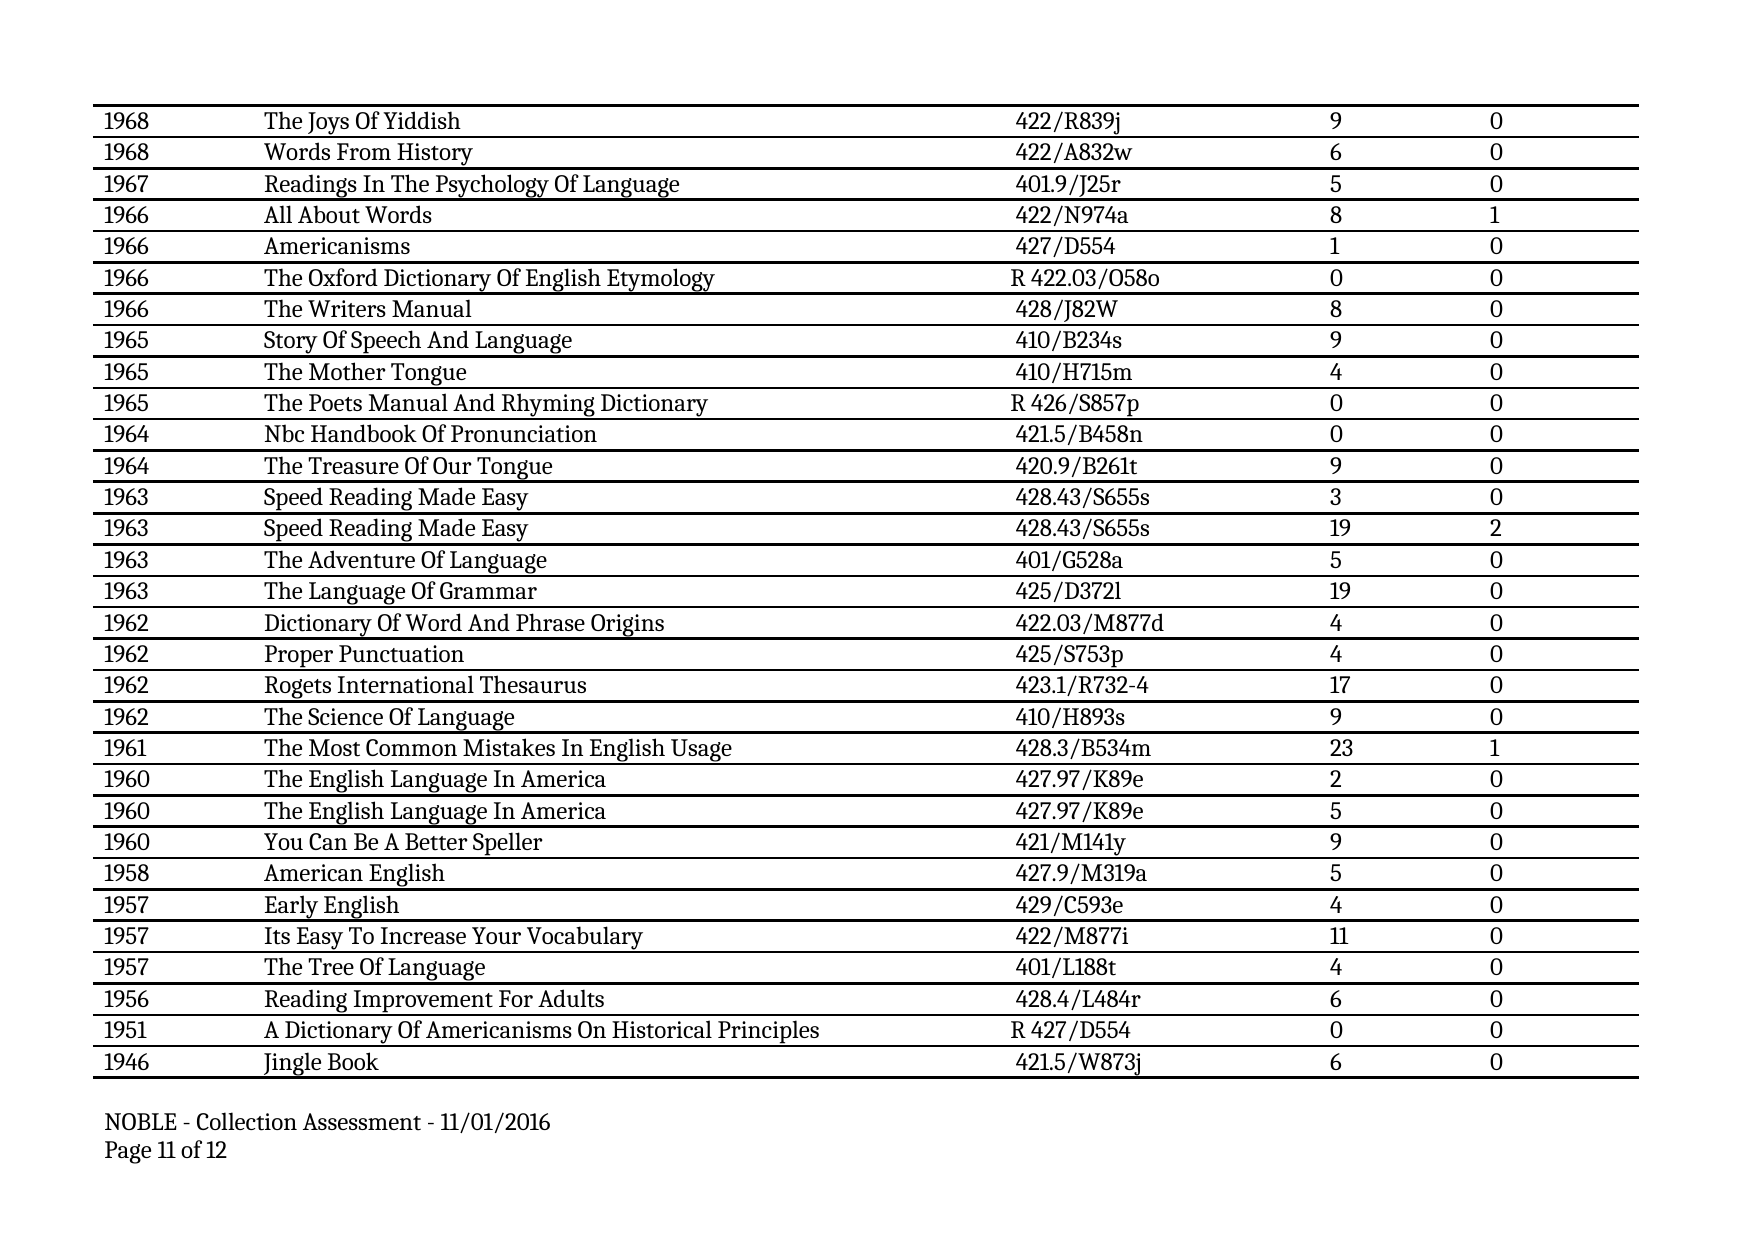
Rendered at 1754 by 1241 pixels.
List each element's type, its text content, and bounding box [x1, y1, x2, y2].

table_cell 0 [1479, 640, 1638, 668]
table_cell 0 [1479, 138, 1638, 167]
table_cell 0 [1479, 671, 1638, 700]
table_cell Proper Punctuation [253, 640, 999, 668]
table_cell American English [253, 859, 999, 888]
table_cell 1964 [93, 452, 253, 480]
table_cell 2 [1319, 765, 1478, 794]
table_cell 0 [1319, 389, 1478, 418]
table_cell 1 [1479, 201, 1638, 229]
table_cell 1962 [93, 608, 253, 637]
table_cell 429/C593e [999, 891, 1319, 919]
table_cell 1965 [93, 326, 253, 355]
table_cell 1965 [93, 389, 253, 418]
table_cell 1946 [93, 1047, 253, 1076]
table_cell The Language Of Grammar [253, 577, 999, 606]
table_cell 1966 [93, 232, 253, 261]
table_cell 4 [1319, 891, 1478, 919]
table_cell 23 [1319, 734, 1478, 763]
table_cell 1963 [93, 515, 253, 543]
table_cell Story Of Speech And Language [253, 326, 999, 355]
table_cell 0 [1479, 546, 1638, 574]
table_cell Jingle Book [253, 1047, 999, 1076]
table_cell 0 [1479, 797, 1638, 825]
table_cell The Treasure Of Our Tongue [253, 452, 999, 480]
table_cell Readings In The Psychology Of Language [253, 170, 999, 198]
table_cell 0 [1479, 953, 1638, 982]
table_cell 0 [1479, 452, 1638, 480]
table_cell 422/R839j [999, 107, 1319, 136]
table_cell 425/S753p [999, 640, 1319, 668]
table_cell 0 [1479, 703, 1638, 731]
table_cell 1966 [93, 295, 253, 324]
table_cell 0 [1479, 765, 1638, 794]
table_cell 421.5/W873j [999, 1047, 1319, 1076]
table_cell 410/B234s [999, 326, 1319, 355]
table_cell The Science Of Language [253, 703, 999, 731]
table_cell R 427/D554 [999, 1016, 1319, 1045]
table_cell Reading Improvement For Adults [253, 985, 999, 1013]
table_cell 425/D372l [999, 577, 1319, 606]
table_cell 0 [1479, 295, 1638, 324]
table_cell 8 [1319, 295, 1478, 324]
table_cell 1964 [93, 420, 253, 449]
table_cell 1962 [93, 703, 253, 731]
table_cell 9 [1319, 107, 1478, 136]
table_cell You Can Be A Better Speller [253, 828, 999, 857]
table_cell 0 [1479, 483, 1638, 512]
table_cell 1968 [93, 107, 253, 136]
table_cell 1965 [93, 358, 253, 386]
table_cell R 426/S857p [999, 389, 1319, 418]
table_cell R 422.03/O58o [999, 264, 1319, 292]
table_cell 1962 [93, 671, 253, 700]
table_cell 19 [1319, 515, 1478, 543]
table_cell Rogets International Thesaurus [253, 671, 999, 700]
table_cell 427.97/K89e [999, 797, 1319, 825]
table_cell 423.1/R732-4 [999, 671, 1319, 700]
table_cell 19 [1319, 577, 1478, 606]
table_cell 1968 [93, 138, 253, 167]
table_cell 427/D554 [999, 232, 1319, 261]
table_cell 422.03/M877d [999, 608, 1319, 637]
table_cell 0 [1319, 420, 1478, 449]
table_cell 1957 [93, 891, 253, 919]
table_cell 0 [1479, 389, 1638, 418]
table_cell 1966 [93, 264, 253, 292]
table_cell 422/N974a [999, 201, 1319, 229]
table_cell 428.43/S655s [999, 483, 1319, 512]
table_cell 0 [1479, 232, 1638, 261]
table_cell 0 [1319, 1016, 1478, 1045]
table_cell 1960 [93, 765, 253, 794]
table_cell 420.9/B261t [999, 452, 1319, 480]
table_cell 2 [1479, 515, 1638, 543]
table_cell 1960 [93, 828, 253, 857]
table_cell The Writers Manual [253, 295, 999, 324]
table_cell 9 [1319, 703, 1478, 731]
table_cell 6 [1319, 1047, 1478, 1076]
table_cell 1963 [93, 577, 253, 606]
table_cell 4 [1319, 358, 1478, 386]
table_cell 401.9/J25r [999, 170, 1319, 198]
table_cell 6 [1319, 985, 1478, 1013]
table_cell 427.9/M319a [999, 859, 1319, 888]
table_cell 401/L188t [999, 953, 1319, 982]
table_cell Dictionary Of Word And Phrase Origins [253, 608, 999, 637]
table_cell 427.97/K89e [999, 765, 1319, 794]
table_cell 5 [1319, 797, 1478, 825]
table_cell 0 [1479, 170, 1638, 198]
table_cell 1 [1319, 232, 1478, 261]
table_cell 0 [1479, 107, 1638, 136]
table_cell The Mother Tongue [253, 358, 999, 386]
table_cell All About Words [253, 201, 999, 229]
table_cell The English Language In America [253, 797, 999, 825]
table_cell 422/M877i [999, 922, 1319, 951]
table_cell 1957 [93, 953, 253, 982]
table_cell The Adventure Of Language [253, 546, 999, 574]
table_cell 0 [1479, 1047, 1638, 1076]
table_cell Words From History [253, 138, 999, 167]
table_cell 1963 [93, 483, 253, 512]
table_cell The Oxford Dictionary Of English Etymology [253, 264, 999, 292]
table_cell 0 [1479, 922, 1638, 951]
table_cell 3 [1319, 483, 1478, 512]
table_cell The Poets Manual And Rhyming Dictionary [253, 389, 999, 418]
table_cell 0 [1479, 828, 1638, 857]
table_cell 401/G528a [999, 546, 1319, 574]
table_cell 0 [1479, 577, 1638, 606]
table_cell 410/H893s [999, 703, 1319, 731]
table_cell 0 [1479, 358, 1638, 386]
table_cell 1958 [93, 859, 253, 888]
table_cell 428.43/S655s [999, 515, 1319, 543]
table_cell Speed Reading Made Easy [253, 515, 999, 543]
table_cell 421/M141y [999, 828, 1319, 857]
table_cell 1956 [93, 985, 253, 1013]
table_cell 1967 [93, 170, 253, 198]
table_cell 5 [1319, 859, 1478, 888]
table_cell 1962 [93, 640, 253, 668]
table_cell 9 [1319, 452, 1478, 480]
table_cell 1951 [93, 1016, 253, 1045]
table_cell 410/H715m [999, 358, 1319, 386]
table_cell 1963 [93, 546, 253, 574]
table_cell Americanisms [253, 232, 999, 261]
table_cell 9 [1319, 828, 1478, 857]
table_cell 0 [1479, 1016, 1638, 1045]
table_cell 1957 [93, 922, 253, 951]
table_cell 11 [1319, 922, 1478, 951]
table_cell Nbc Handbook Of Pronunciation [253, 420, 999, 449]
table_cell 421.5/B458n [999, 420, 1319, 449]
table_cell The Tree Of Language [253, 953, 999, 982]
table_cell 0 [1479, 608, 1638, 637]
table_cell 4 [1319, 953, 1478, 982]
table_cell The English Language In America [253, 765, 999, 794]
table_cell Its Easy To Increase Your Vocabulary [253, 922, 999, 951]
table_cell 1 [1479, 734, 1638, 763]
table_cell Early English [253, 891, 999, 919]
table_cell A Dictionary Of Americanisms On Historical Principles [253, 1016, 999, 1045]
table_cell 428.3/B534m [999, 734, 1319, 763]
table_cell 6 [1319, 138, 1478, 167]
table_cell 0 [1479, 326, 1638, 355]
table_cell 428.4/L484r [999, 985, 1319, 1013]
table_cell 0 [1479, 264, 1638, 292]
table_cell 1966 [93, 201, 253, 229]
table_cell 1961 [93, 734, 253, 763]
table_cell 4 [1319, 608, 1478, 637]
table_cell 8 [1319, 201, 1478, 229]
table_cell 0 [1479, 985, 1638, 1013]
table_cell 0 [1319, 264, 1478, 292]
table_cell The Most Common Mistakes In English Usage [253, 734, 999, 763]
table_cell 5 [1319, 170, 1478, 198]
table_cell 5 [1319, 546, 1478, 574]
table_cell 17 [1319, 671, 1478, 700]
table_cell Speed Reading Made Easy [253, 483, 999, 512]
table_cell 1960 [93, 797, 253, 825]
table_cell 0 [1479, 859, 1638, 888]
table_cell 0 [1479, 420, 1638, 449]
table_cell 428/J82W [999, 295, 1319, 324]
table_cell 4 [1319, 640, 1478, 668]
table_cell 9 [1319, 326, 1478, 355]
table_cell 0 [1479, 891, 1638, 919]
table_cell The Joys Of Yiddish [253, 107, 999, 136]
table_cell 422/A832w [999, 138, 1319, 167]
